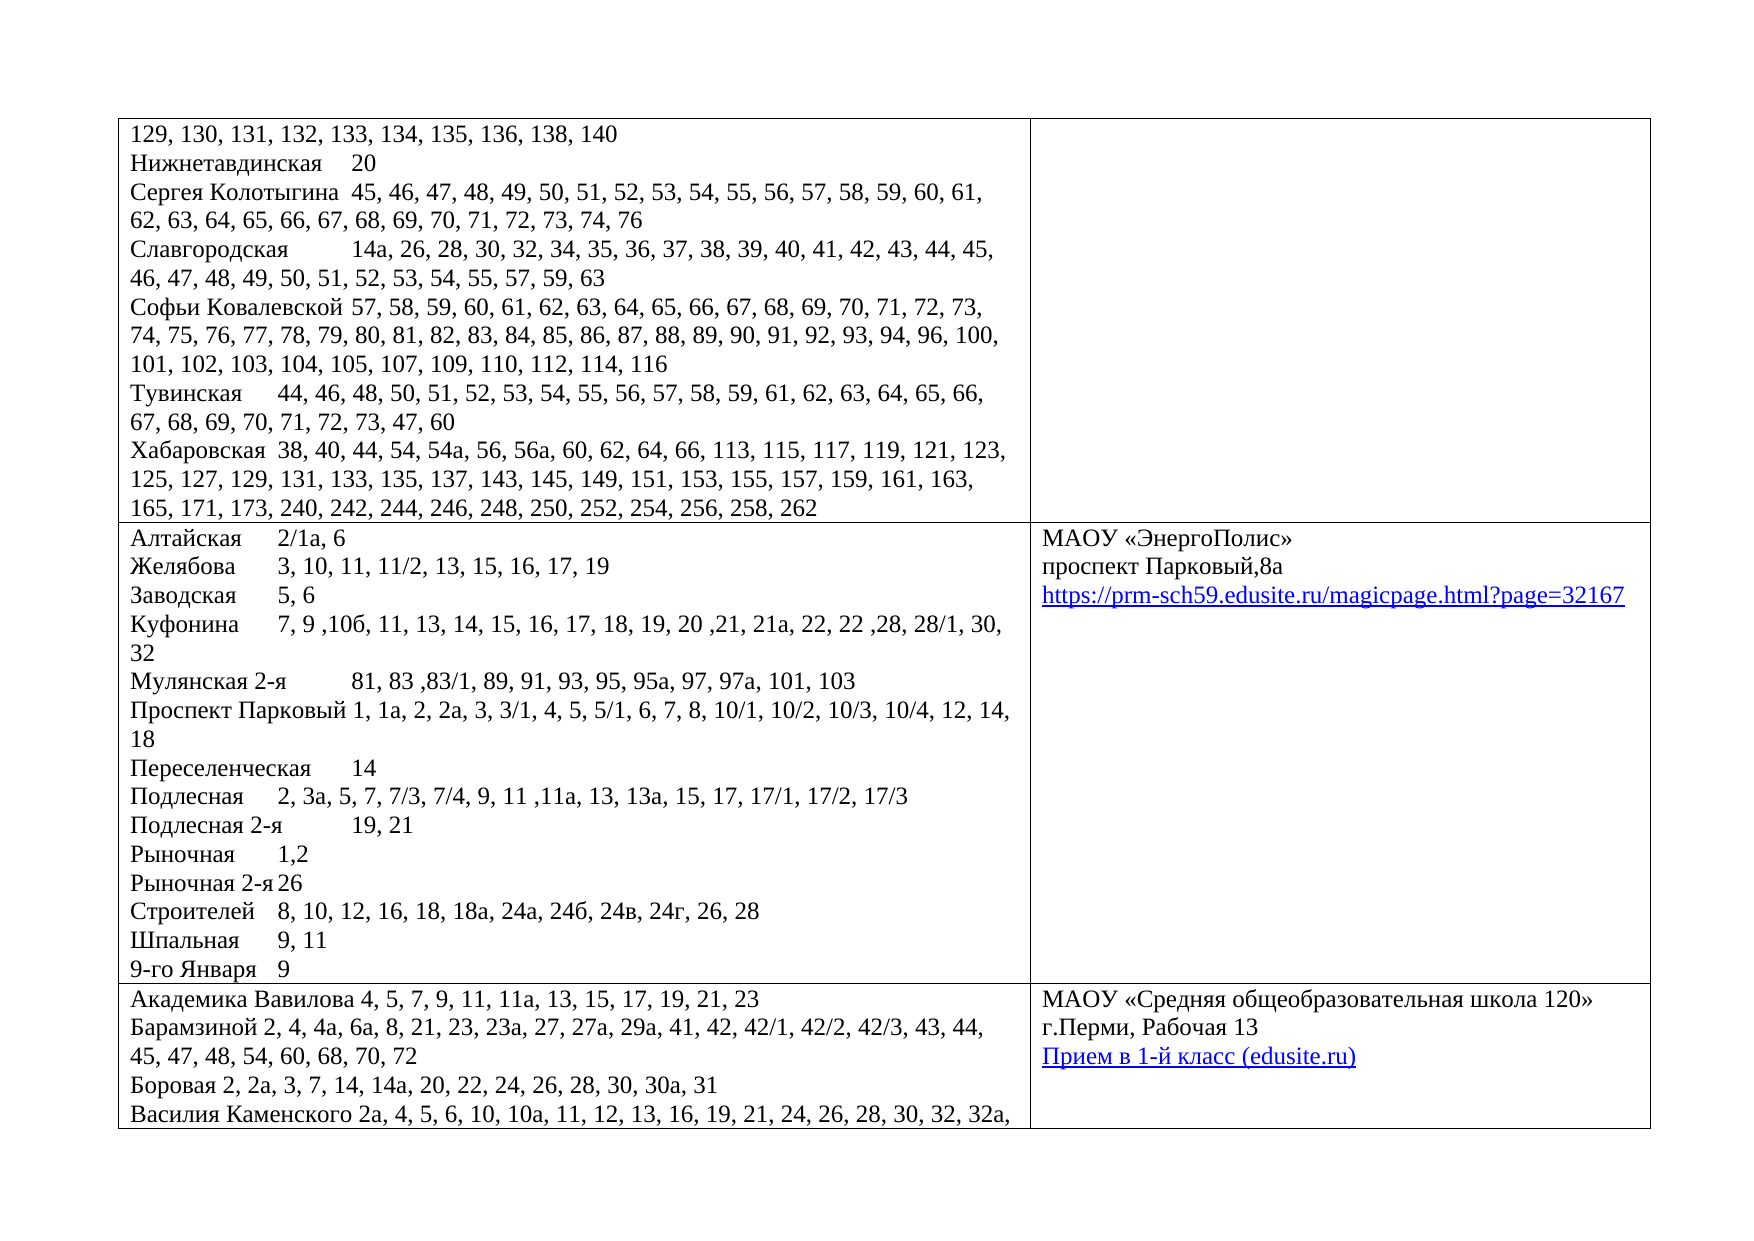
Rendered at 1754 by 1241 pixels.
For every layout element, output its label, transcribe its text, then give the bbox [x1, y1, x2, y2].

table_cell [1031, 984, 1650, 1127]
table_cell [119, 119, 1030, 522]
table_cell Алтайская 2/1а, 6 Желябова 3, 10, 11, 11/2, 13, 15, 16, 17, 19 Заводская 5, 6 Куфонина 7, 9 ,10б, 11, 13, 14, 15, 16, 17, 18, 19, 20 ,21, 21а, 22, 22 ,28, 28/1, 30, 32 Мулянская 2-я 81, 83 ,83/1, 89, 91, 93, 95, 95а, 97, 97а, 101, 103 Проспект Парковый 1, 1а, 2, 2а, 3, 3/1, 4, 5, 5/1, 6, 7, 8, 10/1, 10/2, 10/3, 10/4, 12, 14, 18 Переселенческая 14 Подлесная 2, 3а, 5, 7, 7/3, 7/4, 9, 11 ,11а, 13, 13а, 15, 17, 17/1, 17/2, 17/3 Подлесная 2-я 19, 21 Рыночная 1,2 Рыночная 2-я 26 Строителей 8, 10, 12, 16, 18, 18а, 24а, 24б, 24в, 24г, 26, 28 Шпальная 9, 11 9-го Января 9 [119, 523, 1030, 983]
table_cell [1031, 119, 1650, 522]
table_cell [119, 984, 1030, 1127]
table_cell МАОУ «ЭнергоПолис» проспект Парковый,8а https://prm-sch59.edusite.ru/magicpage.html?page=32167 [1031, 523, 1650, 983]
